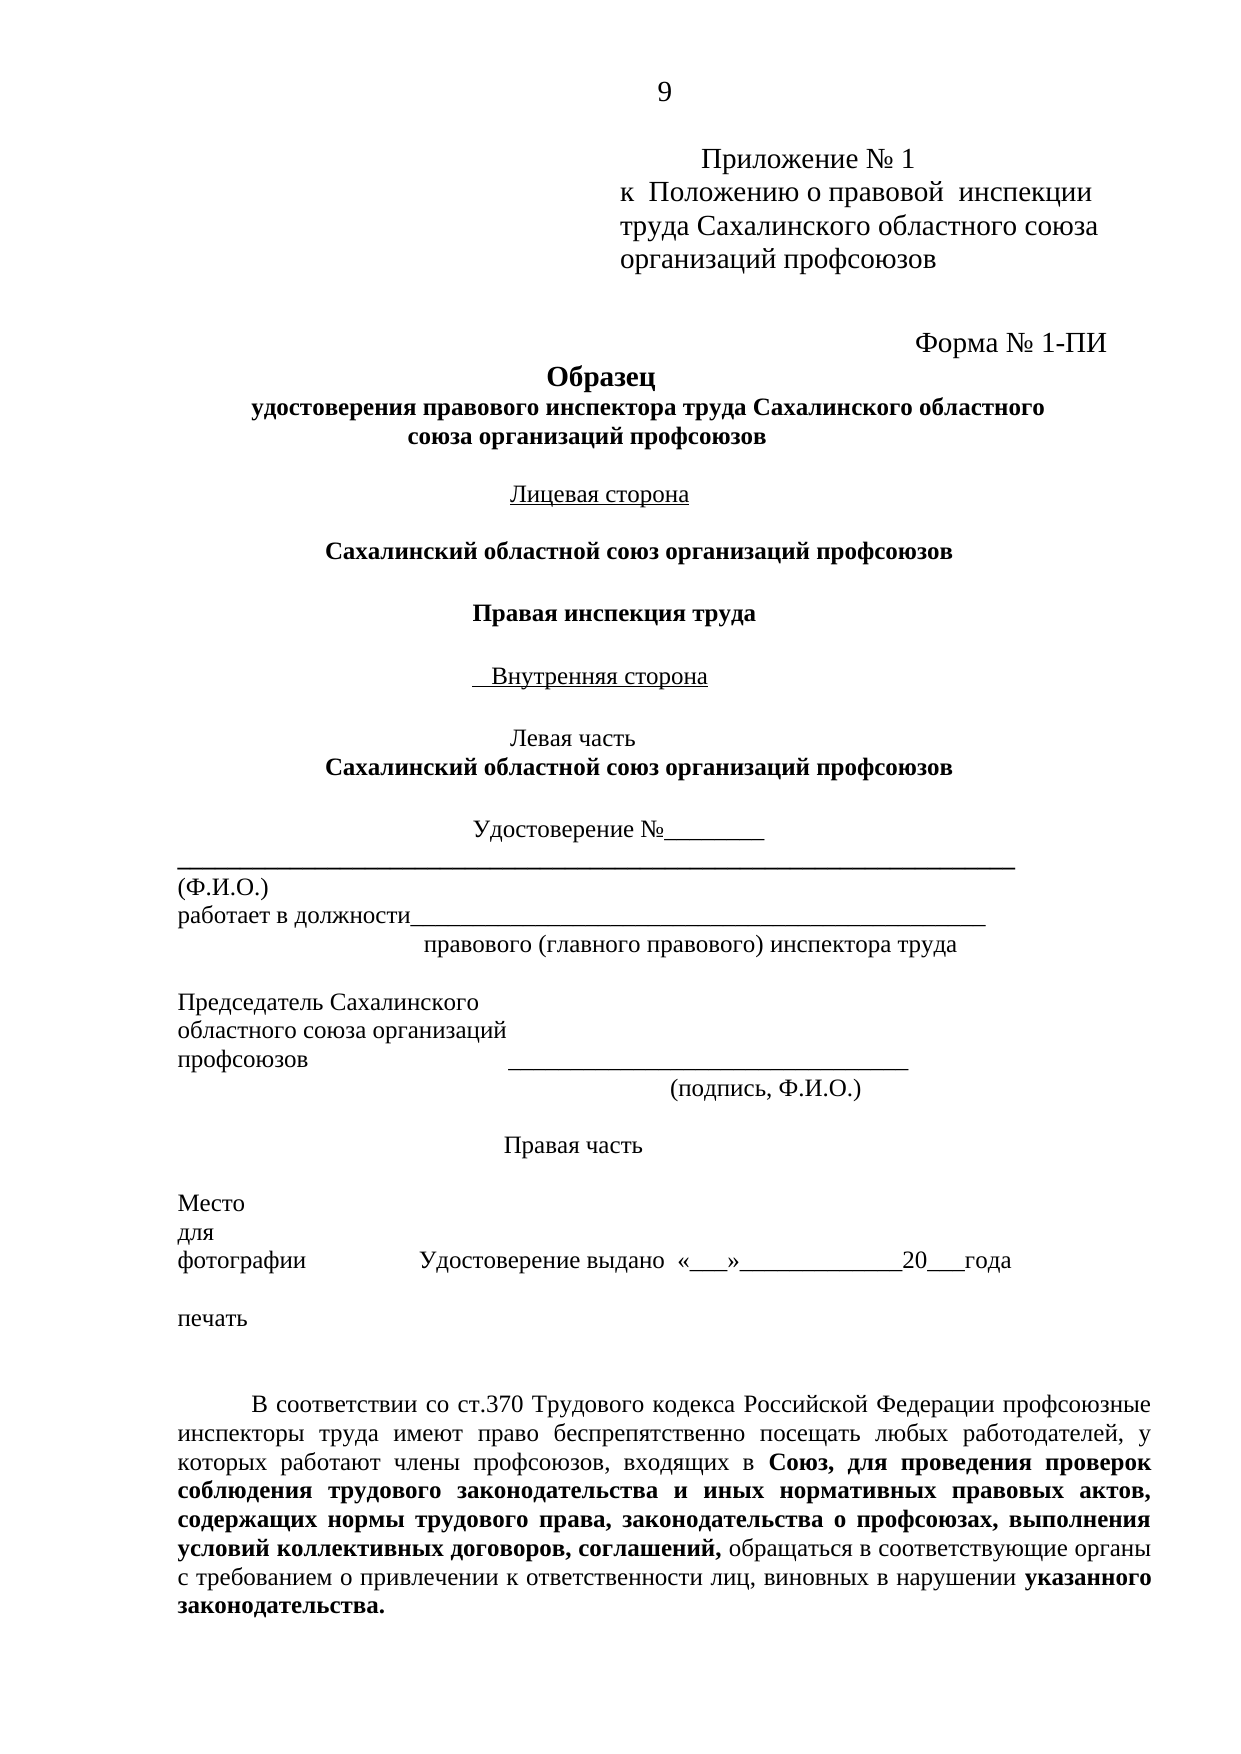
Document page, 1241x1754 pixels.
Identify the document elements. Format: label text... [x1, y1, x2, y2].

text Место [177, 1188, 1152, 1217]
text печать [177, 1303, 1152, 1332]
text (подпись, Ф.И.О.) [177, 1073, 1152, 1102]
text Левая часть [177, 723, 1152, 752]
text (Ф.И.О.) [177, 872, 1152, 900]
text Правая инспекция труда [177, 598, 1152, 627]
text труда Сахалинского областного союза [177, 208, 1152, 241]
text профсоюзов ________________________________ [177, 1044, 1152, 1073]
text Внутренняя сторона [177, 661, 1152, 689]
text фотографии Удостоверение выдано «___»_____________20___года [177, 1245, 1152, 1274]
text Лицевая сторона [177, 479, 1152, 507]
text правового (главного правового) инспектора труда [177, 929, 1152, 958]
text удостоверения правового инспектора труда Сахалинского областного [177, 392, 1152, 421]
text к Положению о правовой инспекции [177, 174, 1152, 208]
text Форма № 1-ПИ Образец [177, 325, 1152, 392]
text для [177, 1217, 1152, 1245]
text ___________________________________________________________________ [177, 843, 1152, 872]
text работает в должности______________________________________________ [177, 900, 1152, 929]
text Правая часть [177, 1130, 1152, 1159]
text Приложение № 1 [177, 141, 1152, 174]
text союза организаций профсоюзов [177, 421, 1152, 450]
text Сахалинский областной союз организаций профсоюзов [177, 752, 1152, 781]
text В соответствии со ст.370 Трудового кодекса Российской Федерации профсоюзные инспекторы труда имеют право беспрепятственно посещать любых работодателей, у которых работают члены профсоюзов, входящих в Союз, для проведения проверок соблюдения трудового законодательства и иных нормативных правовых актов, содержащих нормы трудового права, законодательства о профсоюзах, выполнения условий коллективных договоров, соглашений, обращаться в соответствующие органы с требованием о привлечении к ответственности лиц, виновных в нарушении указанного законодательства. [177, 1389, 1152, 1619]
text Сахалинский областной союз организаций профсоюзов [177, 536, 1152, 565]
text Удостоверение №________ [177, 814, 1152, 843]
text организаций профсоюзов [177, 241, 1152, 275]
text областного союза организаций [177, 1015, 1152, 1044]
text Председатель Сахалинского [177, 987, 1152, 1015]
